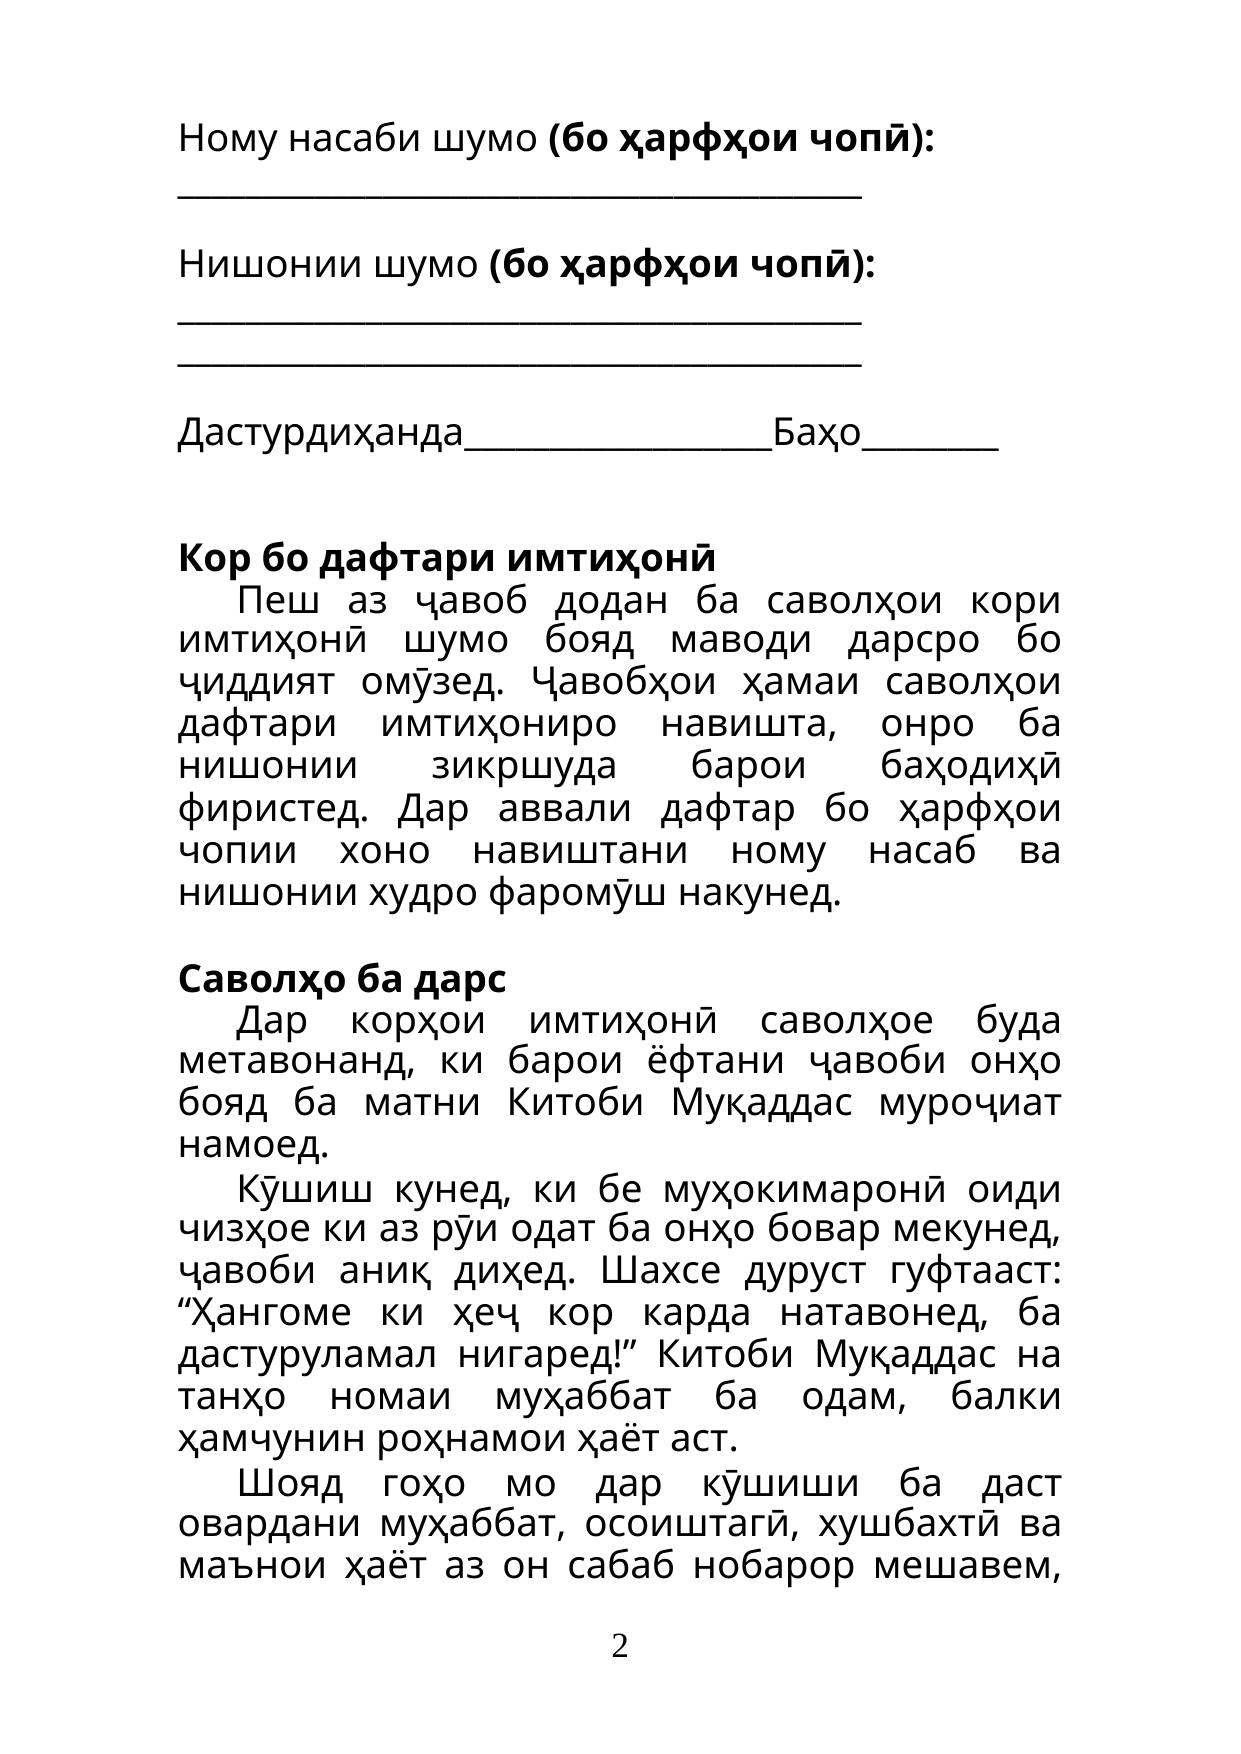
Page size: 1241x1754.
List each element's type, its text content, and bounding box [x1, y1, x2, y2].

text ________________________________________ [177, 160, 1063, 202]
text Кӯшиш кунед, ки бе муҳокимаронӣ оиди чизҳое ки аз рӯи одат ба онҳо бовар мекунед, ҷавоби аниқ диҳед. Шахсе дуруст гуфтааст: “Ҳангоме ки ҳеҷ кор карда натавонед, ба дастуруламал нигаред!” Китоби Муқаддас на танҳо номаи муҳаббат ба одам, балки ҳамчунин роҳнамои ҳаёт аст. [177, 1169, 1063, 1463]
text Саволҳо ба дарс [177, 958, 1063, 1000]
text ________________________________________ [177, 286, 1063, 328]
text Дастурдиҳанда__________________Баҳо________ [177, 412, 1063, 454]
text ________________________________________ [177, 328, 1063, 370]
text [177, 1463, 1063, 1589]
text Дар корҳои имтиҳонӣ саволҳое буда метавонанд, ки барои ёфтани ҷавоби онҳо бояд ба матни Китоби Муқаддас муроҷиат намоед. [177, 1000, 1063, 1169]
text Нишонии шумо (бо ҳарфҳои чопӣ): [177, 244, 1063, 286]
text Кор бо дафтари имтиҳонӣ [177, 538, 1063, 580]
text Ному насаби шумо (бо ҳарфҳои чопӣ): [177, 118, 1063, 160]
text Пеш аз ҷавоб додан ба саволҳои кори имтиҳонӣ шумо бояд маводи дарсро бо ҷиддият омӯзед. Ҷавобҳои ҳамаи саволҳои дафтари имтиҳониро навишта, онро ба нишонии зикршуда барои баҳодиҳӣ фиристед. Дар аввали дафтар бо ҳарфҳои чопии хоно навиштани ному насаб ва нишонии худро фаромӯш накунед. [177, 580, 1063, 916]
